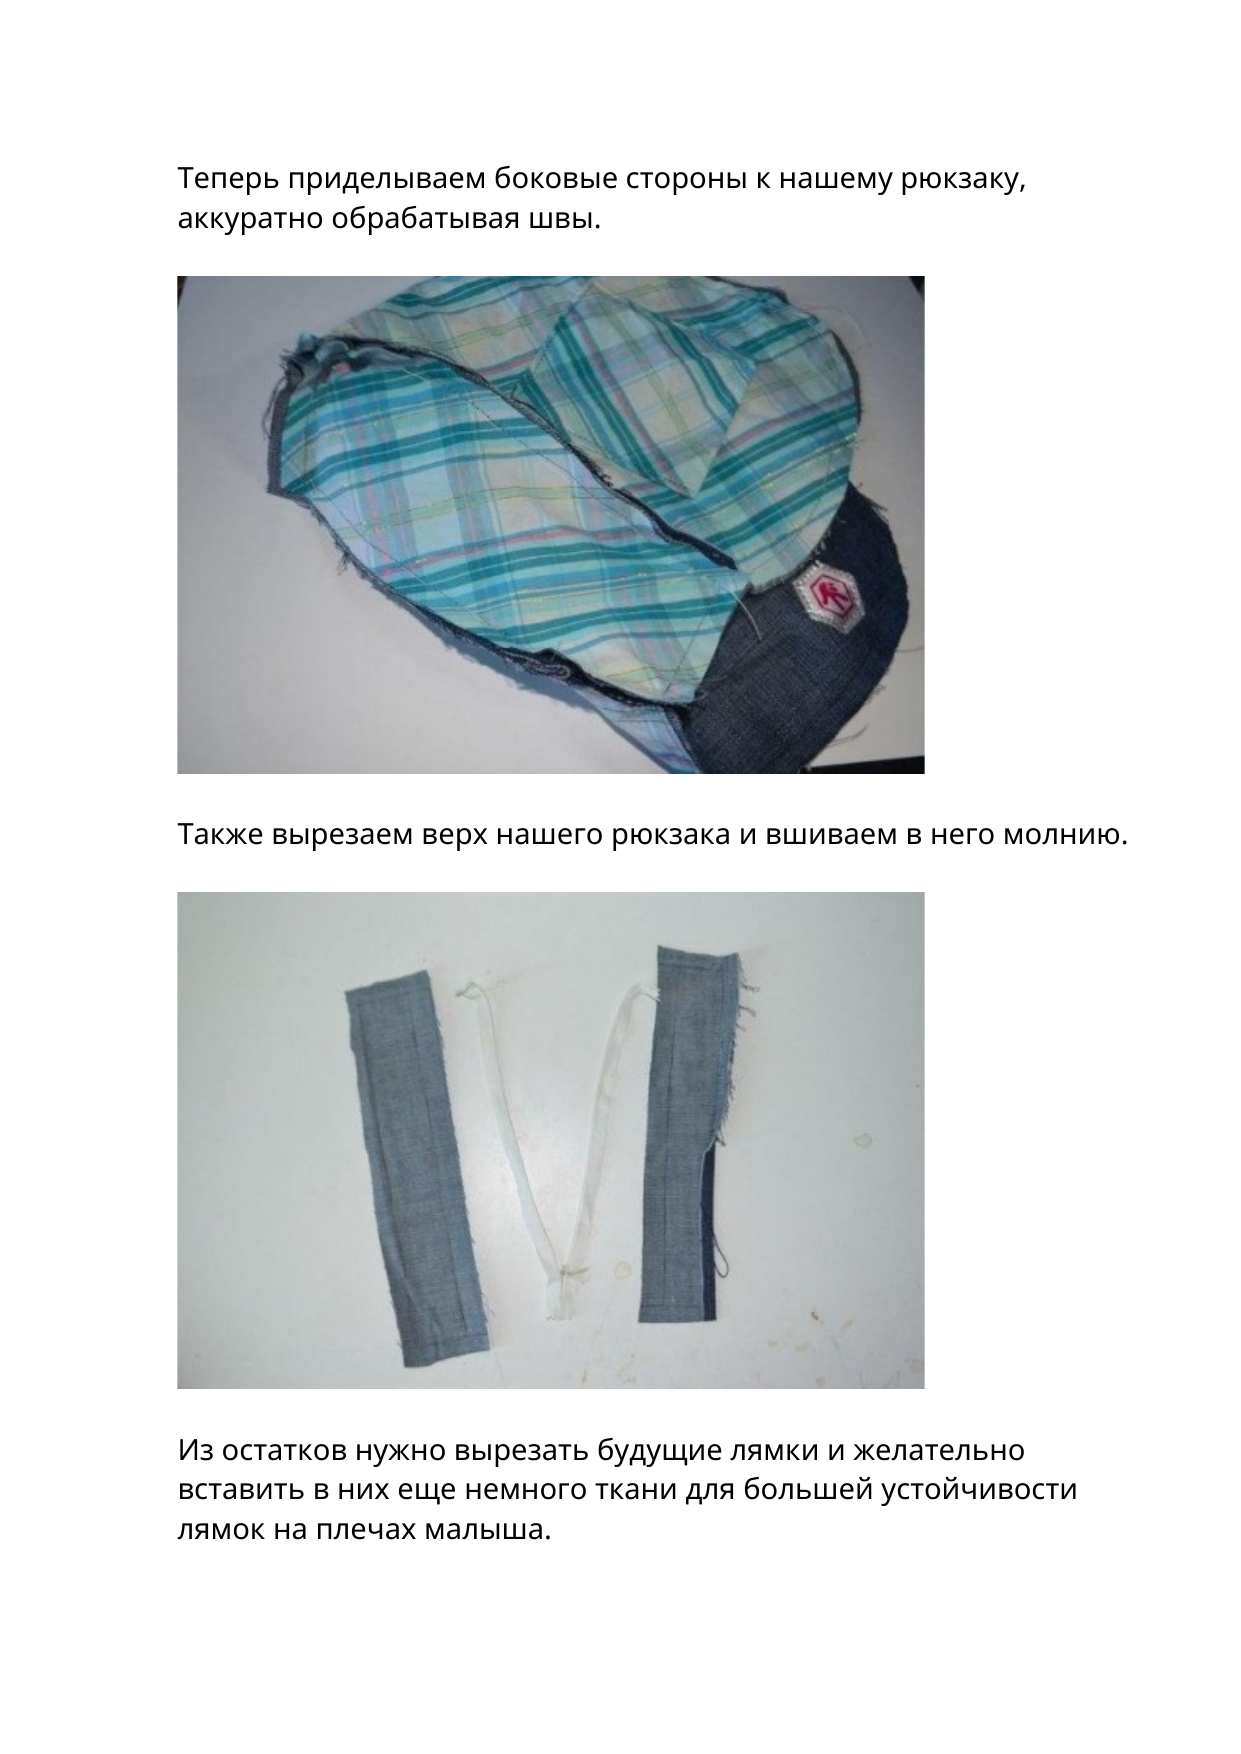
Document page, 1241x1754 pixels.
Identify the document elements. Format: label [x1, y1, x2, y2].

picture [177, 276, 925, 774]
picture [177, 892, 925, 1389]
text [177, 118, 1152, 1587]
